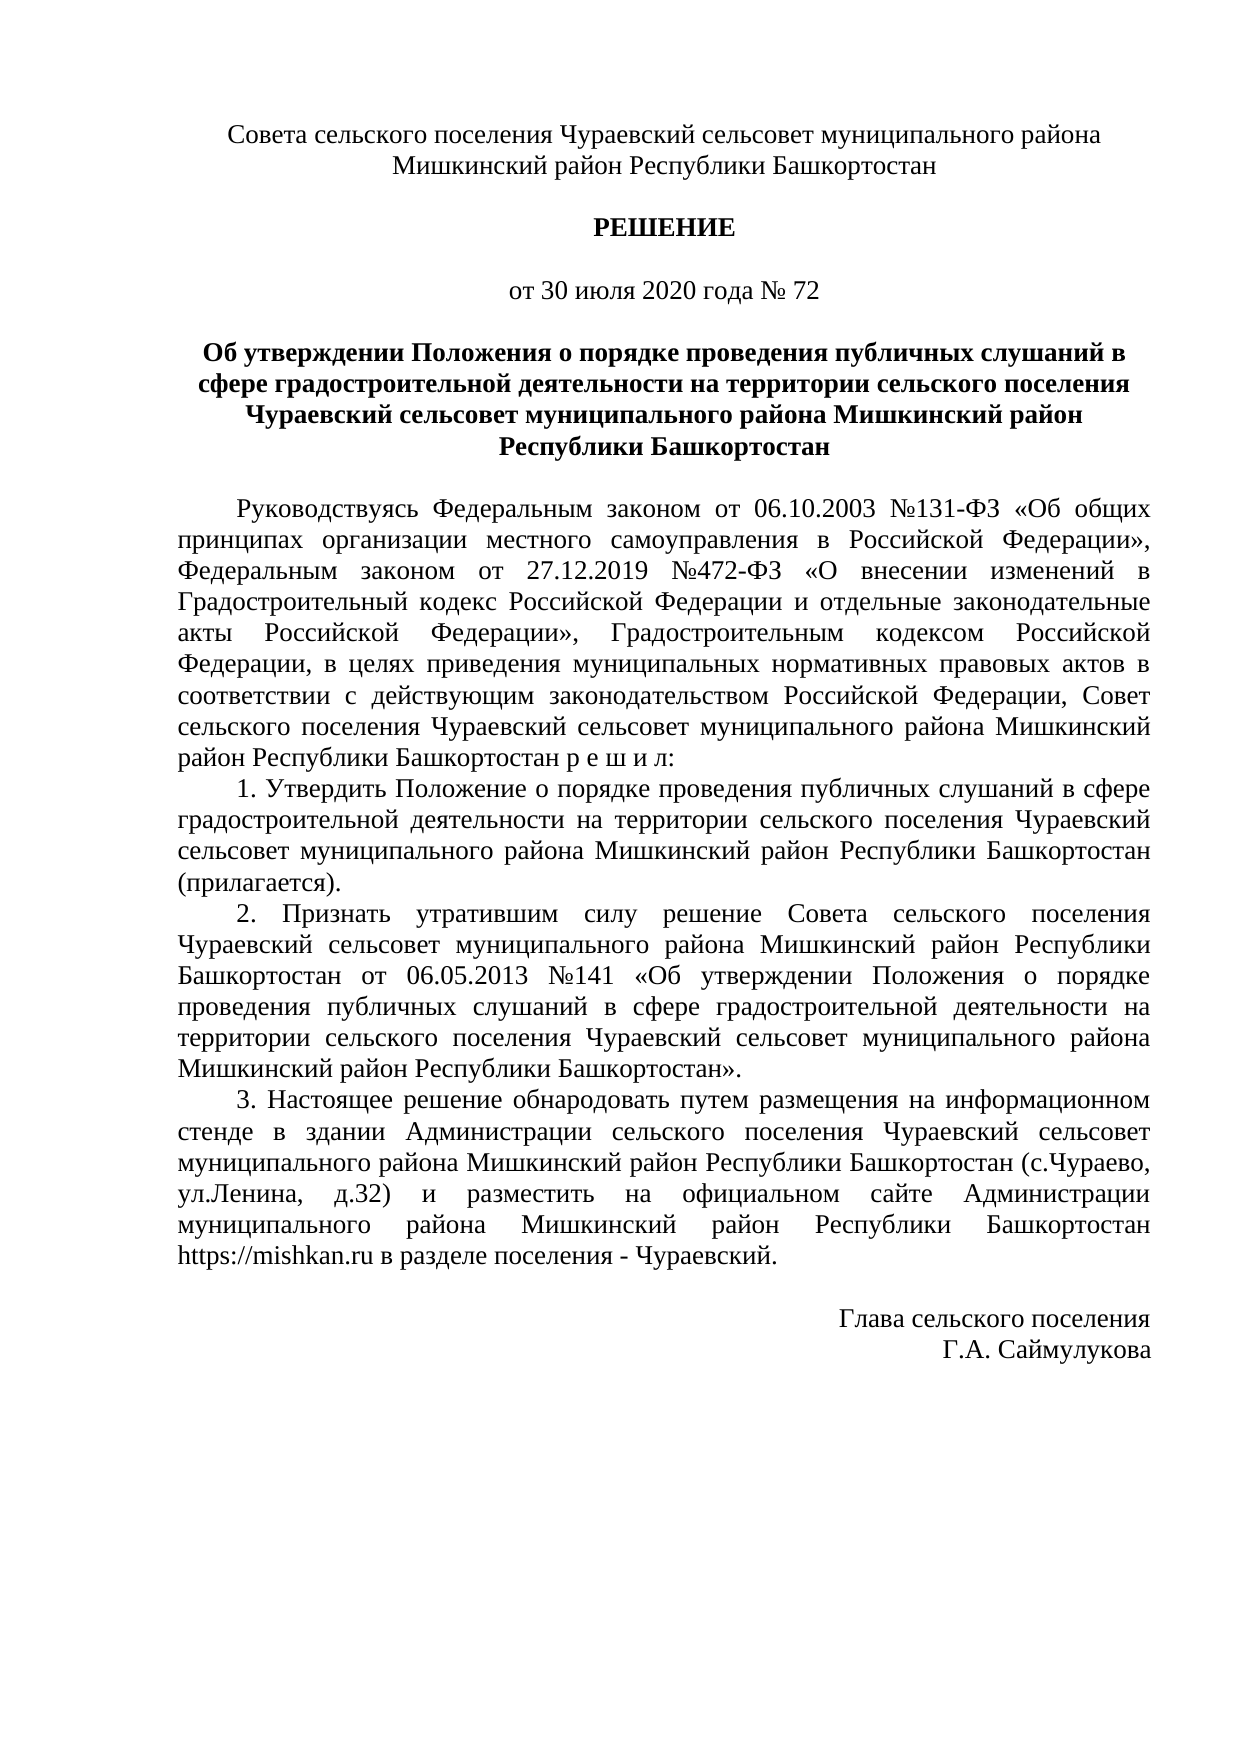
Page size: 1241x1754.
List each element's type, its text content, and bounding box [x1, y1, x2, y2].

text 2. Признать утратившим силу решение Совета сельского поселения Чураевский сельсовет муниципального района Мишкинский район Республики Башкортостан от 06.05.2013 №141 «Об утверждении Положения о порядке проведения публичных слушаний в сфере градостроительной деятельности на территории сельского поселения Чураевский сельсовет муниципального района Мишкинский район Республики Башкортостан». [177, 897, 1152, 1084]
text Мишкинский район Республики Башкортостан [177, 149, 1152, 180]
text Совета сельского поселения Чураевский сельсовет муниципального района [177, 118, 1152, 149]
text Об утверждении Положения о порядке проведения публичных слушаний в сфере градостроительной деятельности на территории сельского поселения Чураевский сельсовет муниципального района Мишкинский район Республики Башкортостан [177, 336, 1152, 461]
text от 30 июля 2020 года № 72 [177, 274, 1152, 305]
text 3. Настоящее решение обнародовать путем размещения на информационном стенде в здании Администрации сельского поселения Чураевский сельсовет муниципального района Мишкинский район Республики Башкортостан (с.Чураево, ул.Ленина, д.32) и разместить на официальном сайте Администрации муниципального района Мишкинский район Республики Башкортостан https://mishkan.ru в разделе поселения - Чураевский. [177, 1084, 1152, 1271]
text РЕШЕНИЕ [177, 212, 1152, 243]
text 1. Утвердить Положение о порядке проведения публичных слушаний в сфере градостроительной деятельности на территории сельского поселения Чураевский сельсовет муниципального района Мишкинский район Республики Башкортостан (прилагается). [177, 772, 1152, 897]
text Руководствуясь Федеральным законом от 06.10.2003 №131-ФЗ «Об общих принципах организации местного самоуправления в Российской Федерации», Федеральным законом от 27.12.2019 №472-ФЗ «О внесении изменений в Градостроительный кодекс Российской Федерации и отдельные законодательные акты Российской Федерации», Градостроительным кодексом Российской Федерации, в целях приведения муниципальных нормативных правовых актов в соответствии с действующим законодательством Российской Федерации, Совет сельского поселения Чураевский сельсовет муниципального района Мишкинский район Республики Башкортостан р е ш и л: [177, 492, 1152, 772]
text Глава сельского поселения Г.А. Саймулукова [177, 1302, 1152, 1364]
